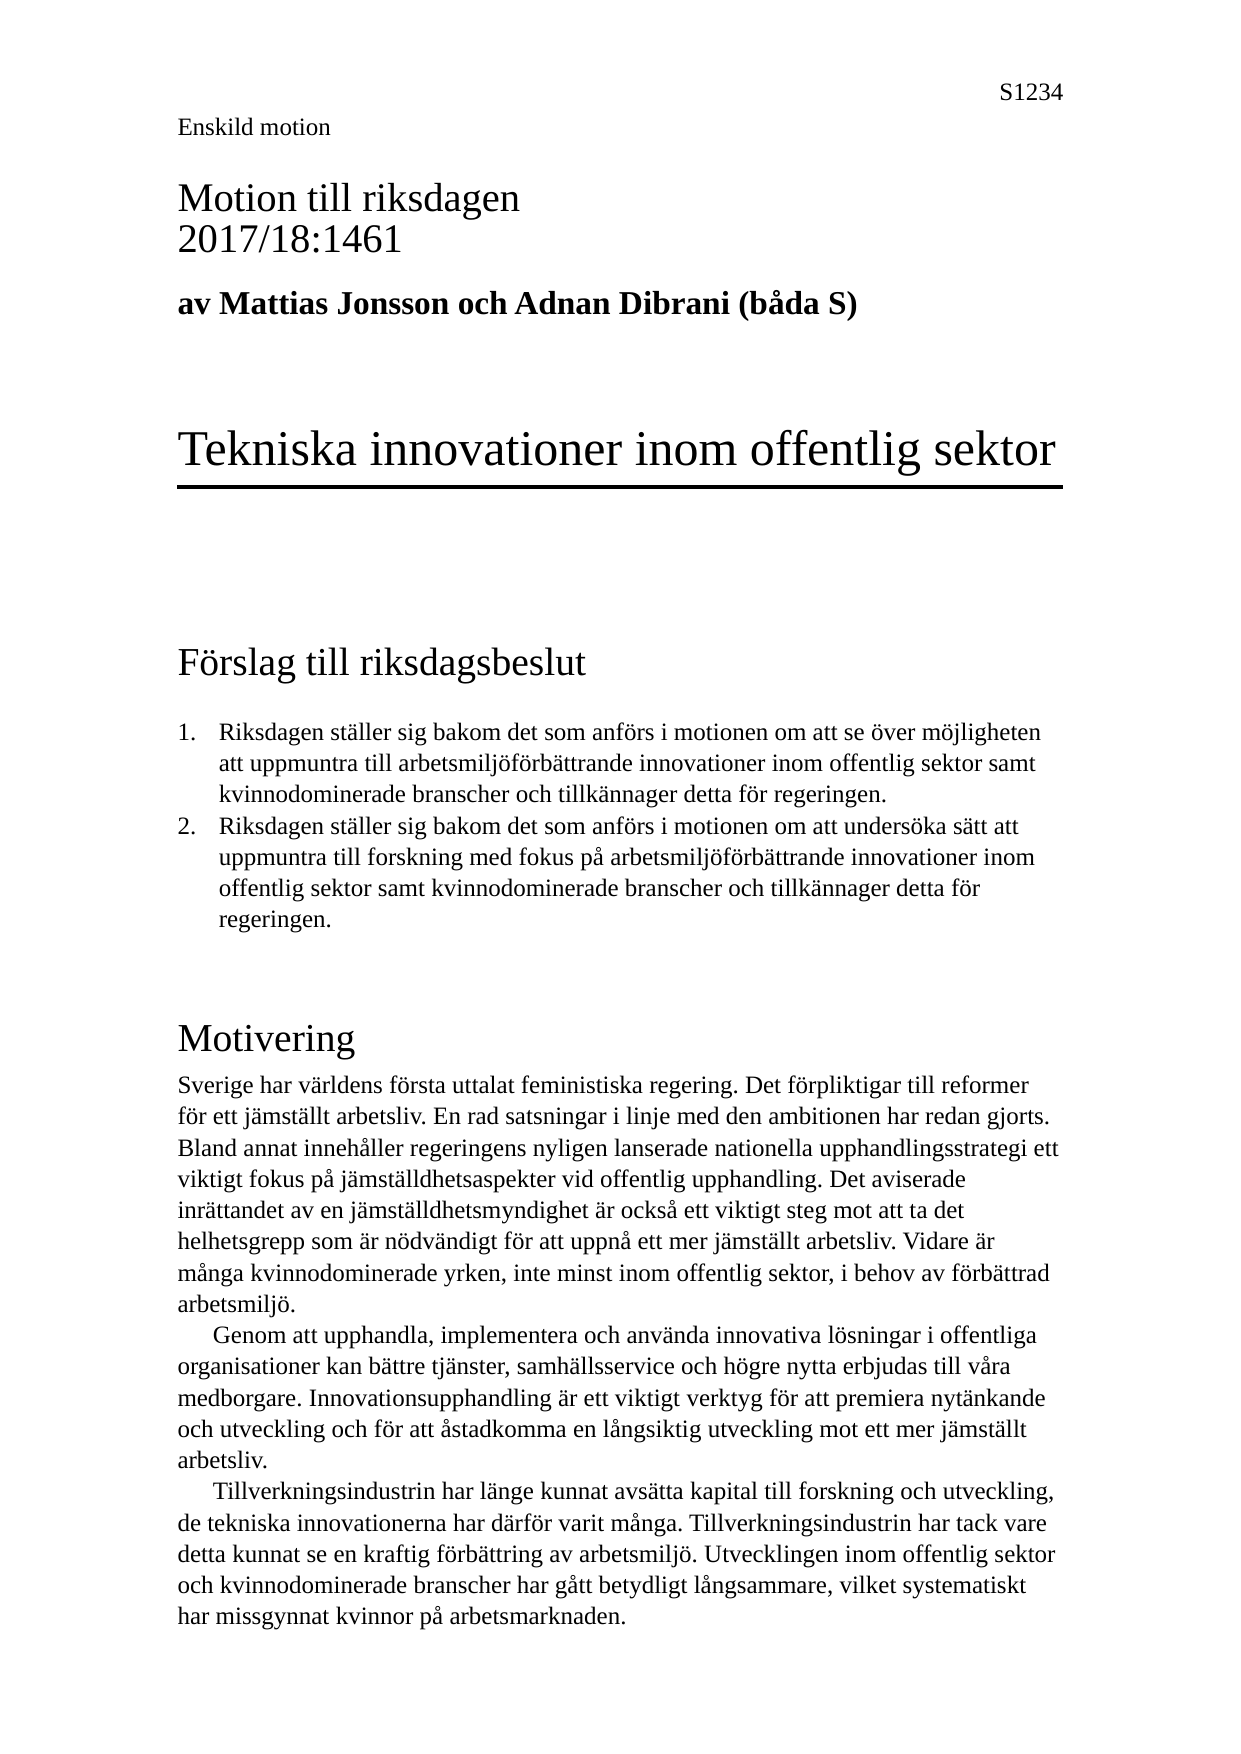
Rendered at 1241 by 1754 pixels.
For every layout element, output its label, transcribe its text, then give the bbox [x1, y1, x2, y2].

text Tillverkningsindustrin har länge kunnat avsätta kapital till forskning och utveckling, de tekniska innovationerna har därför varit många. Tillverkningsindustrin har tack vare detta kunnat se en kraftig förbättring av arbetsmiljö. Utvecklingen inom offentlig sektor och kvinnodominerade branscher har gått betydligt långsammare, vilket systematiskt har missgynnat kvinnor på arbetsmarknaden. [177, 1474, 1063, 1630]
text Sverige har världens första uttalat feministiska regering. Det förpliktigar till reformer för ett jämställt arbetsliv. En rad satsningar i linje med den ambitionen har redan gjorts. Bland annat innehåller regeringens nyligen lanserade nationella upphandlingsstrategi ett viktigt fokus på jämställdhetsaspekter vid offentlig upphandling. Det aviserade inrättandet av en jämställdhetsmyndighet är också ett viktigt steg mot att ta det helhetsgrepp som är nödvändigt för att uppnå ett mer jämställt arbetsliv. Vidare är många kvinnodominerade yrken, inte minst inom offentlig sektor, i behov av förbättrad arbetsmiljö. [177, 1068, 1063, 1318]
text Genom att upphandla, implementera och använda innovativa lösningar i offentliga organisationer kan bättre tjänster, samhällsservice och högre nytta erbjudas till våra medborgare. Innovationsupphandling är ett viktigt verktyg för att premiera nytänkande och utveckling och för att åstadkomma en långsiktig utveckling mot ett mer jämställt arbetsliv. [177, 1318, 1063, 1474]
